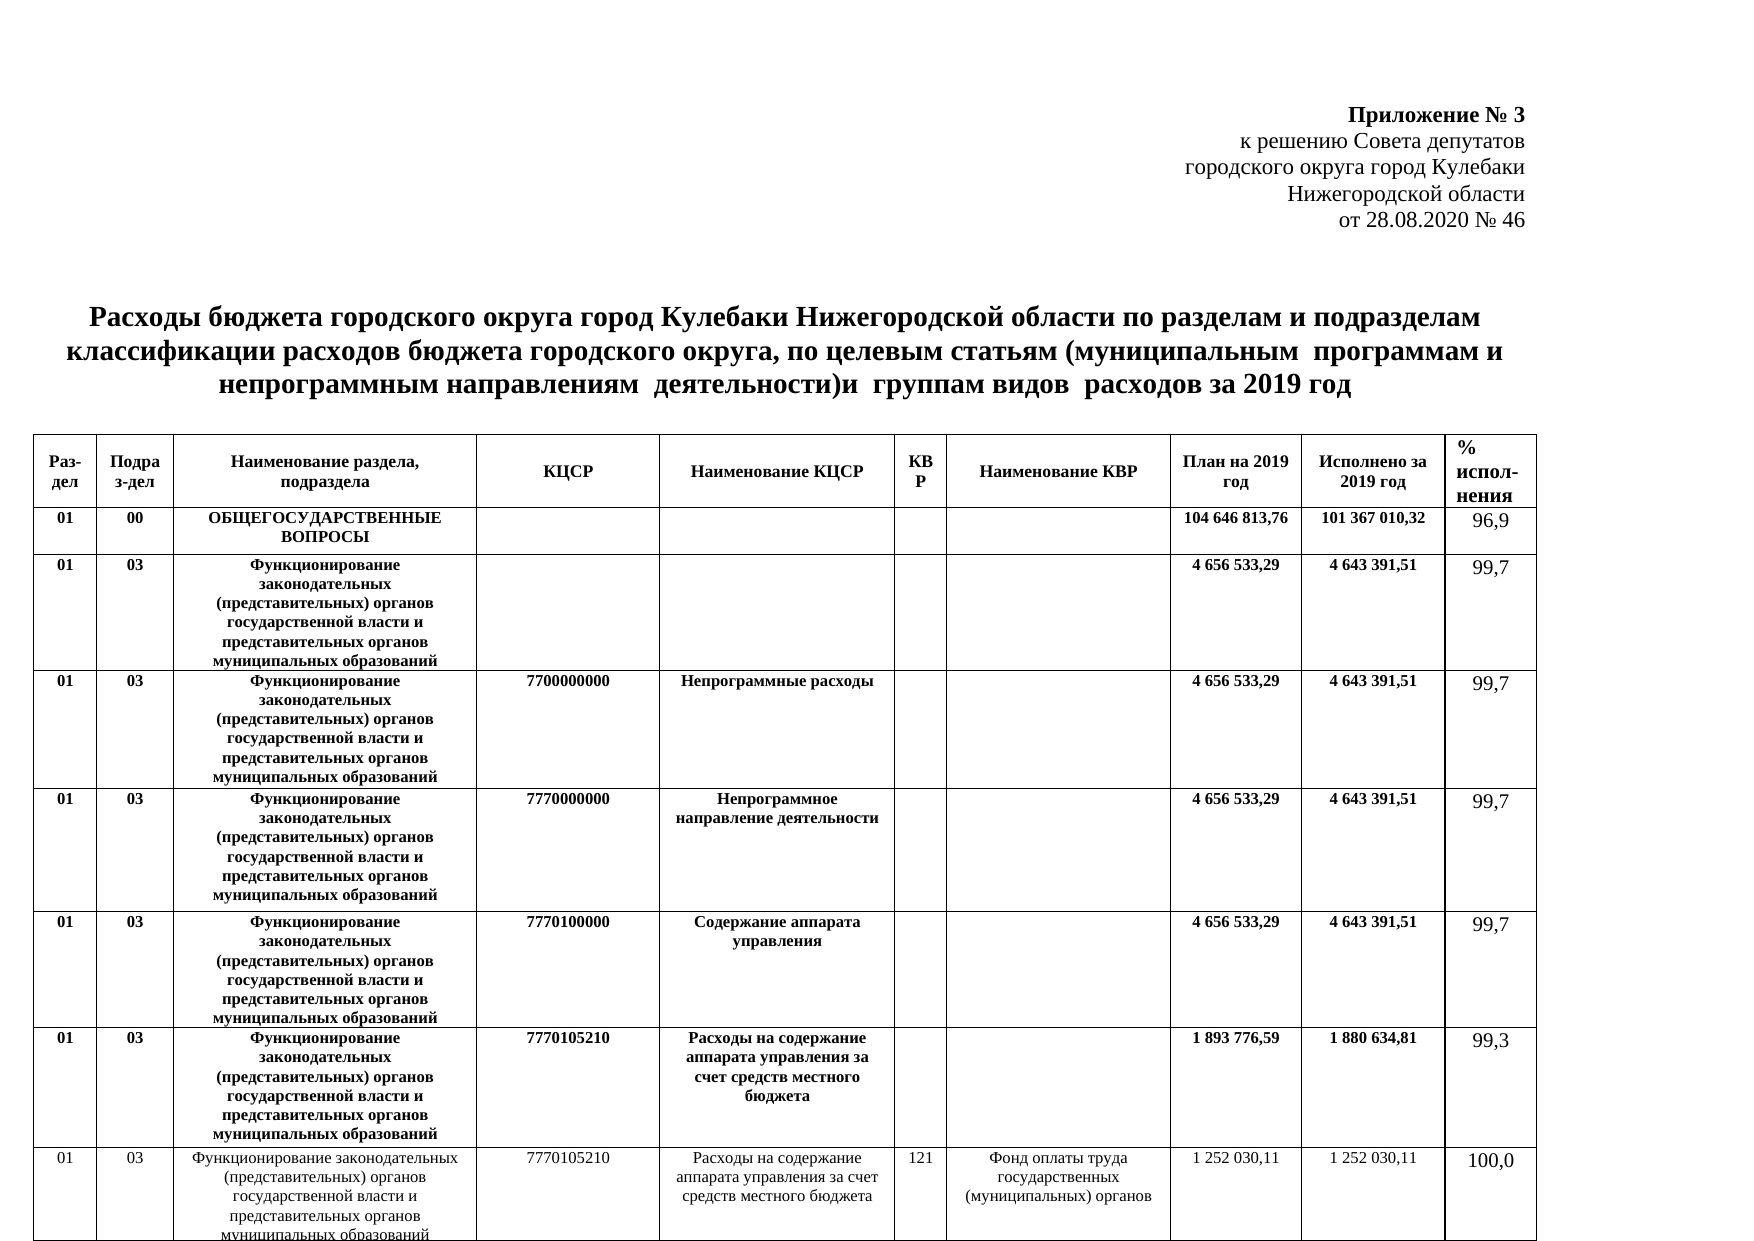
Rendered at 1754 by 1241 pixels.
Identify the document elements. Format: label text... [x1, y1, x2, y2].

table_cell 03 [97, 671, 173, 788]
table_cell Раз-дел [34, 435, 96, 507]
table_cell 01 [34, 1148, 96, 1240]
table_cell [947, 508, 1170, 554]
table_cell КВР [895, 435, 946, 507]
table_cell 100,0 [1446, 1148, 1536, 1240]
table_cell 03 [97, 1028, 173, 1147]
table_cell Функционирование законодательных (представительных) органов государственной власти и представительных органов муниципальных образований [174, 912, 476, 1027]
table_cell 03 [97, 555, 173, 670]
table_cell Функционирование законодательных (представительных) органов государственной власти и представительных органов муниципальных образований [174, 555, 476, 670]
table_cell [660, 555, 894, 670]
table_cell 99,7 [1446, 555, 1536, 670]
table_cell 03 [97, 789, 173, 911]
table_cell [947, 912, 1170, 1027]
table_cell 96,9 [1446, 508, 1536, 554]
table_cell Функционирование законодательных (представительных) органов государственной власти и представительных органов муниципальных образований [174, 789, 476, 911]
table_cell Наименование раздела, подраздела [174, 435, 476, 507]
table_cell ОБЩЕГОСУДАРСТВЕННЫЕ ВОПРОСЫ [174, 508, 476, 554]
table_cell Расходы на содержание аппарата управления за счет средств местного бюджета [660, 1148, 894, 1240]
table_cell [947, 671, 1170, 788]
table_cell 4 643 391,51 [1302, 789, 1444, 911]
table_cell Функционирование законодательных (представительных) органов государственной власти и представительных органов муниципальных образований [174, 671, 476, 788]
table_cell 104 646 813,76 [1171, 508, 1301, 554]
table_cell [895, 912, 946, 1027]
table_cell Наименование КВР [947, 435, 1170, 507]
table_cell 4 656 533,29 [1171, 555, 1301, 670]
table_cell 7770000000 [477, 789, 659, 911]
table_cell 4 656 533,29 [1171, 912, 1301, 1027]
table_cell Наименование КЦСР [660, 435, 894, 507]
table_cell [947, 555, 1170, 670]
table_cell [947, 789, 1170, 911]
table_cell 4 656 533,29 [1171, 671, 1301, 788]
table_cell Расходы на содержание аппарата управления за счет средств местного бюджета [660, 1028, 894, 1147]
table_cell 99,7 [1446, 671, 1536, 788]
table_cell Функционирование законодательных (представительных) органов государственной власти и представительных органов муниципальных образований [174, 1028, 476, 1147]
table_cell КЦСР [477, 435, 659, 507]
table_header Приложение № 3 к решению Совета депутатов городского округа город Кулебаки Нижегородской области от 28.08.2020 № 46 Расходы бюджета городского округа город Кулебаки Нижегородской области по разделам и подразделам классификации расходов бюджета городского округа, по целевым статьям (муниципальным программам и непрограммным направлениям деятельности)и группам видов расходов за 2019 год [34, 0, 1536, 434]
table_cell [660, 508, 894, 554]
table_cell 1 252 030,11 [1302, 1148, 1444, 1240]
table_cell 99,7 [1446, 912, 1536, 1027]
table_cell 7770105210 [477, 1148, 659, 1240]
table_cell 121 [895, 1148, 946, 1240]
table_cell 01 [34, 555, 96, 670]
table_cell [895, 1028, 946, 1147]
table_cell 7700000000 [477, 671, 659, 788]
table_cell 4 656 533,29 [1171, 789, 1301, 911]
table_cell [477, 508, 659, 554]
table_cell 1 880 634,81 [1302, 1028, 1444, 1147]
table_cell 01 [34, 789, 96, 911]
table_cell 99,3 [1446, 1028, 1536, 1147]
table_cell 01 [34, 508, 96, 554]
table_cell Непрограммные расходы [660, 671, 894, 788]
table_cell Непрограммное направление деятельности [660, 789, 894, 911]
table_cell Содержание аппарата управления [660, 912, 894, 1027]
table_cell 03 [97, 912, 173, 1027]
table_cell [477, 555, 659, 670]
table_cell 4 643 391,51 [1302, 555, 1444, 670]
table_cell [895, 555, 946, 670]
table_cell План на 2019 год [1171, 435, 1301, 507]
table_cell Функционирование законодательных (представительных) органов государственной власти и представительных органов муниципальных образований [174, 1148, 476, 1240]
table_cell [895, 671, 946, 788]
table_cell Фонд оплаты труда государственных (муниципальных) органов [947, 1148, 1170, 1240]
table_cell 03 [97, 1148, 173, 1240]
table_cell [947, 1028, 1170, 1147]
table_cell % испол-нения [1446, 435, 1536, 507]
table_cell 7770100000 [477, 912, 659, 1027]
table_cell 1 252 030,11 [1171, 1148, 1301, 1240]
table_cell 4 643 391,51 [1302, 671, 1444, 788]
table_cell [895, 508, 946, 554]
table_cell 99,7 [1446, 789, 1536, 911]
table_cell 00 [97, 508, 173, 554]
table_cell [895, 789, 946, 911]
table_cell 1 893 776,59 [1171, 1028, 1301, 1147]
table_cell 01 [34, 1028, 96, 1147]
table_cell 7770105210 [477, 1028, 659, 1147]
table_cell 01 [34, 671, 96, 788]
table_cell 01 [34, 912, 96, 1027]
table_cell Исполнено за 2019 год [1302, 435, 1444, 507]
table_cell 101 367 010,32 [1302, 508, 1444, 554]
table_cell 4 643 391,51 [1302, 912, 1444, 1027]
table_cell Подраз-дел [97, 435, 173, 507]
